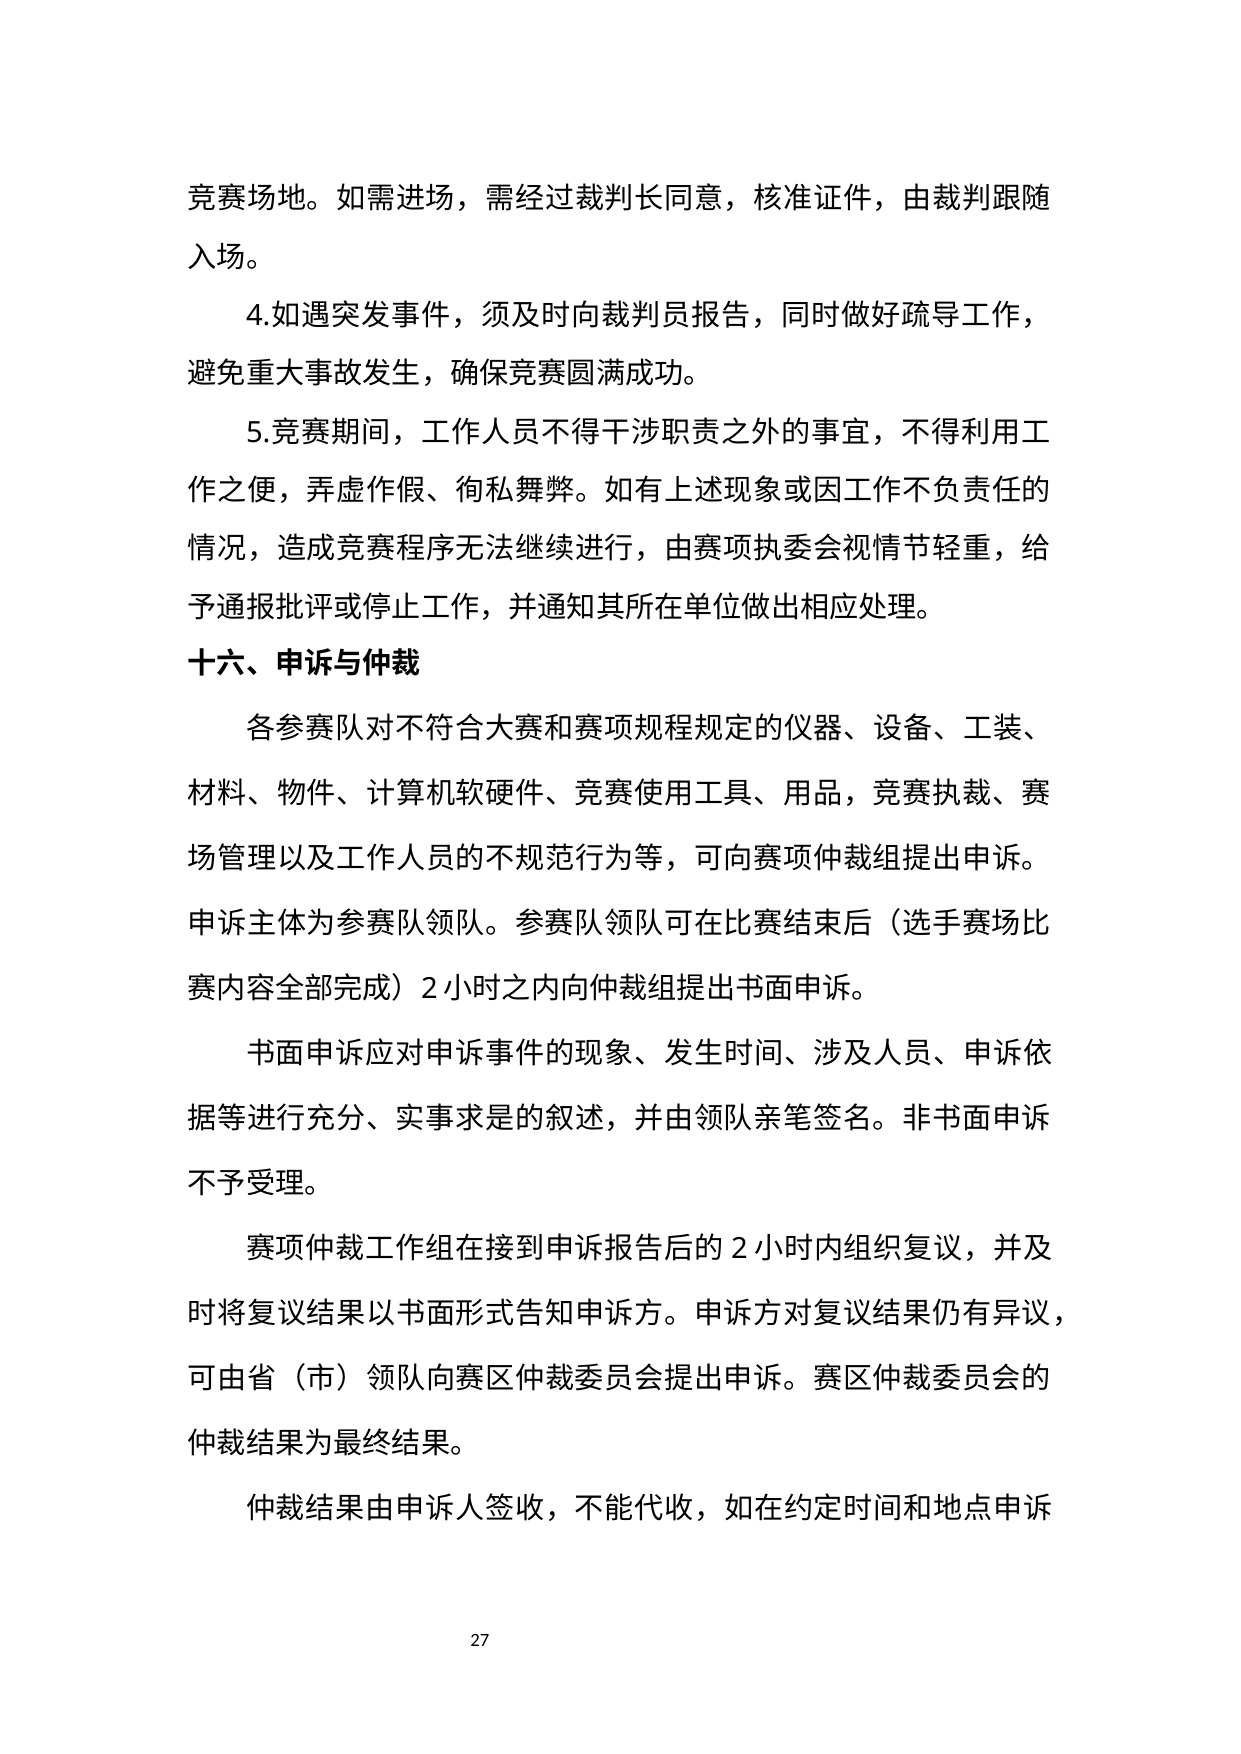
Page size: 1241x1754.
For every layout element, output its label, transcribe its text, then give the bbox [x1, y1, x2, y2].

text 书面申诉应对申诉事件的现象、发生时间、涉及人员、申诉依据等进行充分、实事求是的叙述，并由领队亲笔签名。非书面申诉不予受理。 [187, 1019, 1053, 1214]
text 各参赛队对不符合大赛和赛项规程规定的仪器、设备、工装、材料、物件、计算机软硬件、竞赛使用工具、用品，竞赛执裁、赛场管理以及工作人员的不规范行为等，可向赛项仲裁组提出申诉。申诉主体为参赛队领队。参赛队领队可在比赛结束后（选手赛场比赛内容全部完成）2小时之内向仲裁组提出书面申诉。 [187, 694, 1053, 1019]
text 赛项仲裁工作组在接到申诉报告后的2小时内组织复议，并及时将复议结果以书面形式告知申诉方。申诉方对复议结果仍有异议，可由省（市）领队向赛区仲裁委员会提出申诉。赛区仲裁委员会的仲裁结果为最终结果。 [187, 1214, 1053, 1474]
text 5.竞赛期间，工作人员不得干涉职责之外的事宜，不得利用工作之便，弄虚作假、徇私舞弊。如有上述现象或因工作不负责任的情况，造成竞赛程序无法继续进行，由赛项执委会视情节轻重，给予通报批评或停止工作，并通知其所在单位做出相应处理。 [187, 395, 1053, 629]
text 4.如遇突发事件，须及时向裁判员报告，同时做好疏导工作，避免重大事故发生，确保竞赛圆满成功。 [187, 279, 1053, 395]
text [187, 1474, 1053, 1539]
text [187, 162, 1053, 279]
subtitle 十六、申诉与仲裁 [187, 629, 1053, 694]
